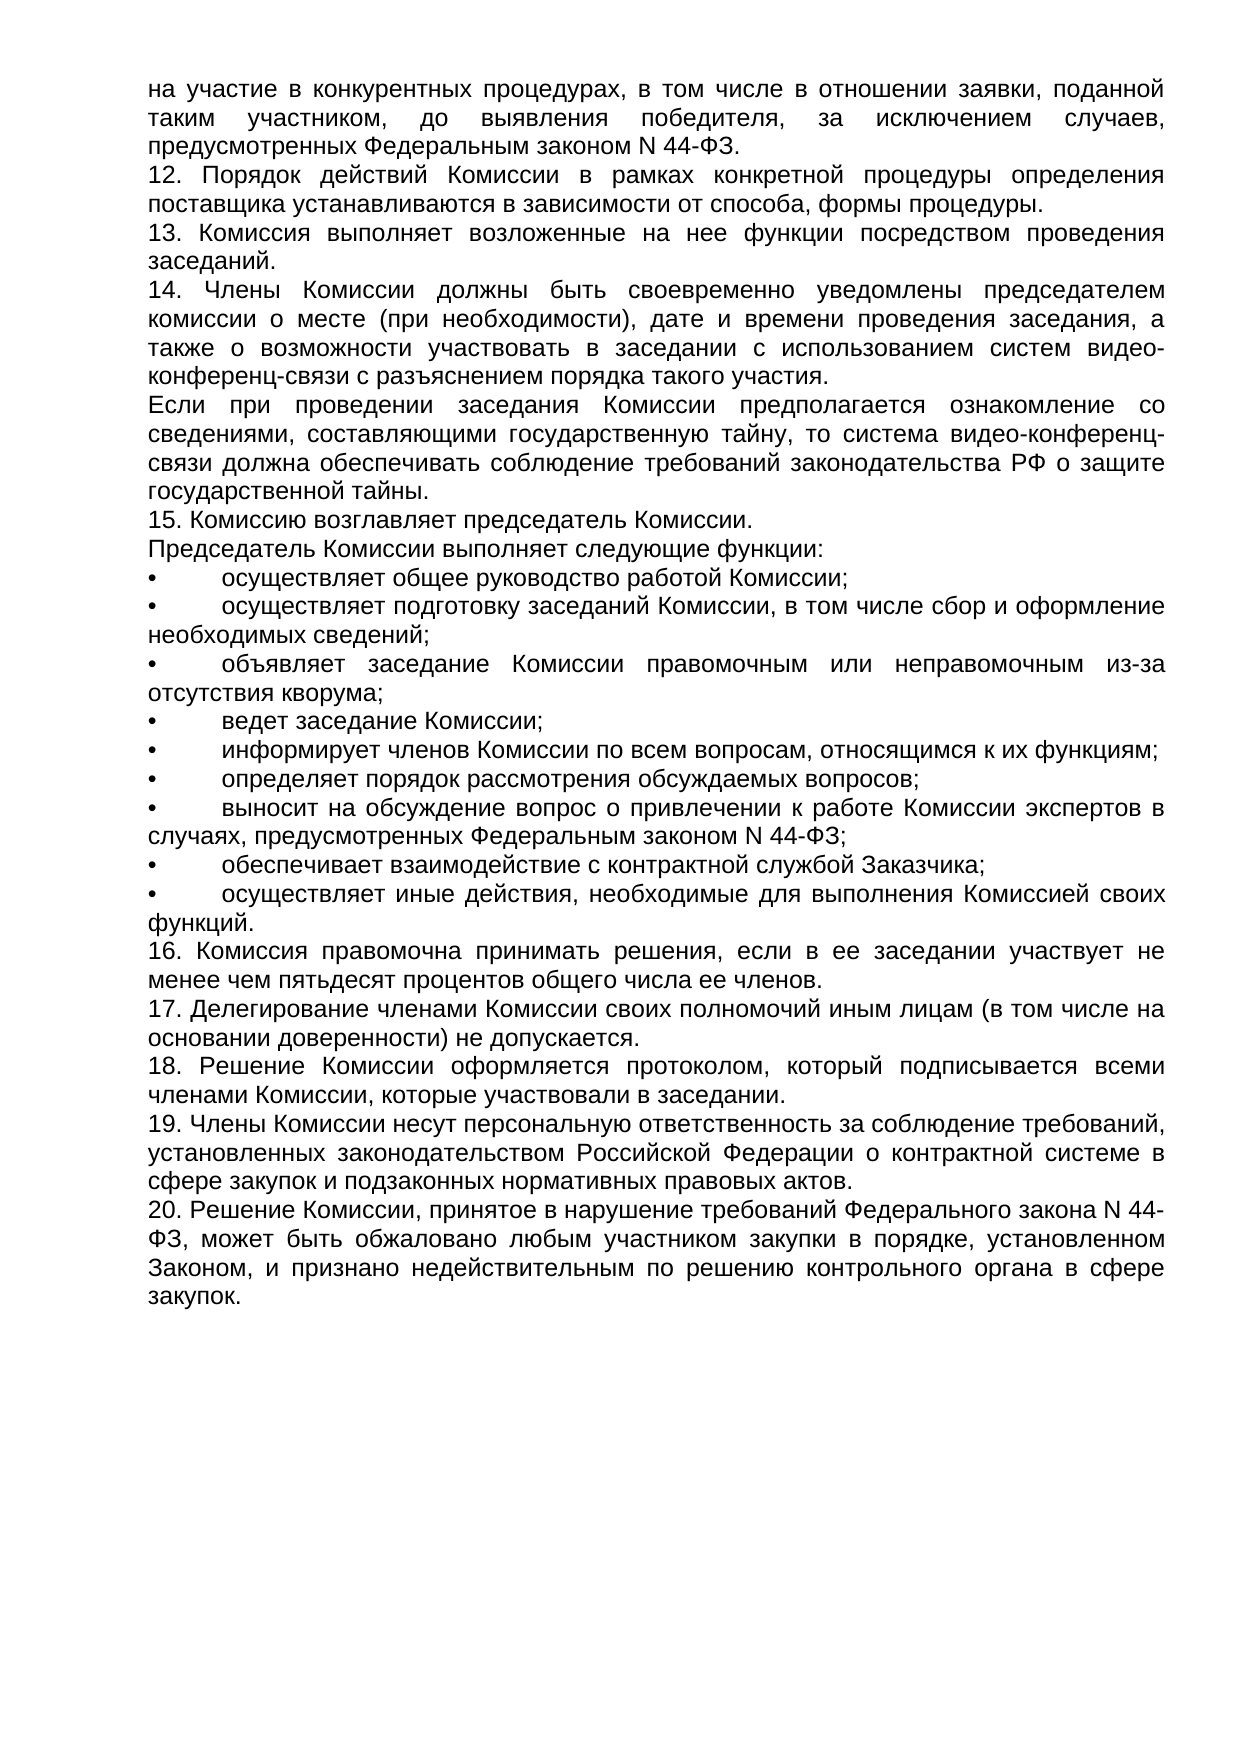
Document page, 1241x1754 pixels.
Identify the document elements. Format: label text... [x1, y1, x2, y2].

title • информирует членов Комиссии по всем вопросам, относящимся к их функциям; [148, 735, 1167, 764]
title 15. Комиссию возглавляет председатель Комиссии. [148, 505, 1167, 534]
title • объявляет заседание Комиссии правомочным или неправомочным из-за отсутствия кворума; [148, 649, 1167, 706]
title 14. Члены Комиссии должны быть своевременно уведомлены председателем комиссии о месте (при необходимости), дате и времени проведения заседания, а также о возможности участвовать в заседании с использованием систем видео-конференц-связи с разъяснением порядка такого участия. [148, 275, 1167, 390]
title 16. Комиссия правомочна принимать решения, если в ее заседании участвует не менее чем пятьдесят процентов общего числа ее членов. [148, 936, 1167, 994]
title Председатель Комиссии выполняет следующие функции: [148, 534, 1167, 563]
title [148, 74, 1167, 160]
title • осуществляет общее руководство работой Комиссии; [148, 563, 1167, 591]
title • выносит на обсуждение вопрос о привлечении к работе Комиссии экспертов в случаях, предусмотренных Федеральным законом N 44-ФЗ; [148, 793, 1167, 850]
title 18. Решение Комиссии оформляется протоколом, который подписывается всеми членами Комиссии, которые участвовали в заседании. [148, 1051, 1167, 1109]
title 20. Решение Комиссии, принятое в нарушение требований Федерального закона N 44-ФЗ, может быть обжаловано любым участником закупки в порядке, установленном Законом, и признано недействительным по решению контрольного органа в сфере закупок. [148, 1195, 1167, 1310]
title 13. Комиссия выполняет возложенные на нее функции посредством проведения заседаний. [148, 218, 1167, 275]
title Если при проведении заседания Комиссии предполагается ознакомление со сведениями, составляющими государственную тайну, то система видео-конференц-связи должна обеспечивать соблюдение требований законодательства РФ о защите государственной тайны. [148, 390, 1167, 505]
title • осуществляет иные действия, необходимые для выполнения Комиссией своих функций. [148, 879, 1167, 936]
title 17. Делегирование членами Комиссии своих полномочий иным лицам (в том числе на основании доверенности) не допускается. [148, 994, 1167, 1051]
title • обеспечивает взаимодействие с контрактной службой Заказчика; [148, 850, 1167, 879]
title • определяет порядок рассмотрения обсуждаемых вопросов; [148, 764, 1167, 793]
title • ведет заседание Комиссии; [148, 706, 1167, 735]
title 19. Члены Комиссии несут персональную ответственность за соблюдение требований, установленных законодательством Российской Федерации о контрактной системе в сфере закупок и подзаконных нормативных правовых актов. [148, 1109, 1167, 1195]
title 12. Порядок действий Комиссии в рамках конкретной процедуры определения поставщика устанавливаются в зависимости от способа, формы процедуры. [148, 160, 1167, 218]
title • осуществляет подготовку заседаний Комиссии, в том числе сбор и оформление необходимых сведений; [148, 591, 1167, 649]
